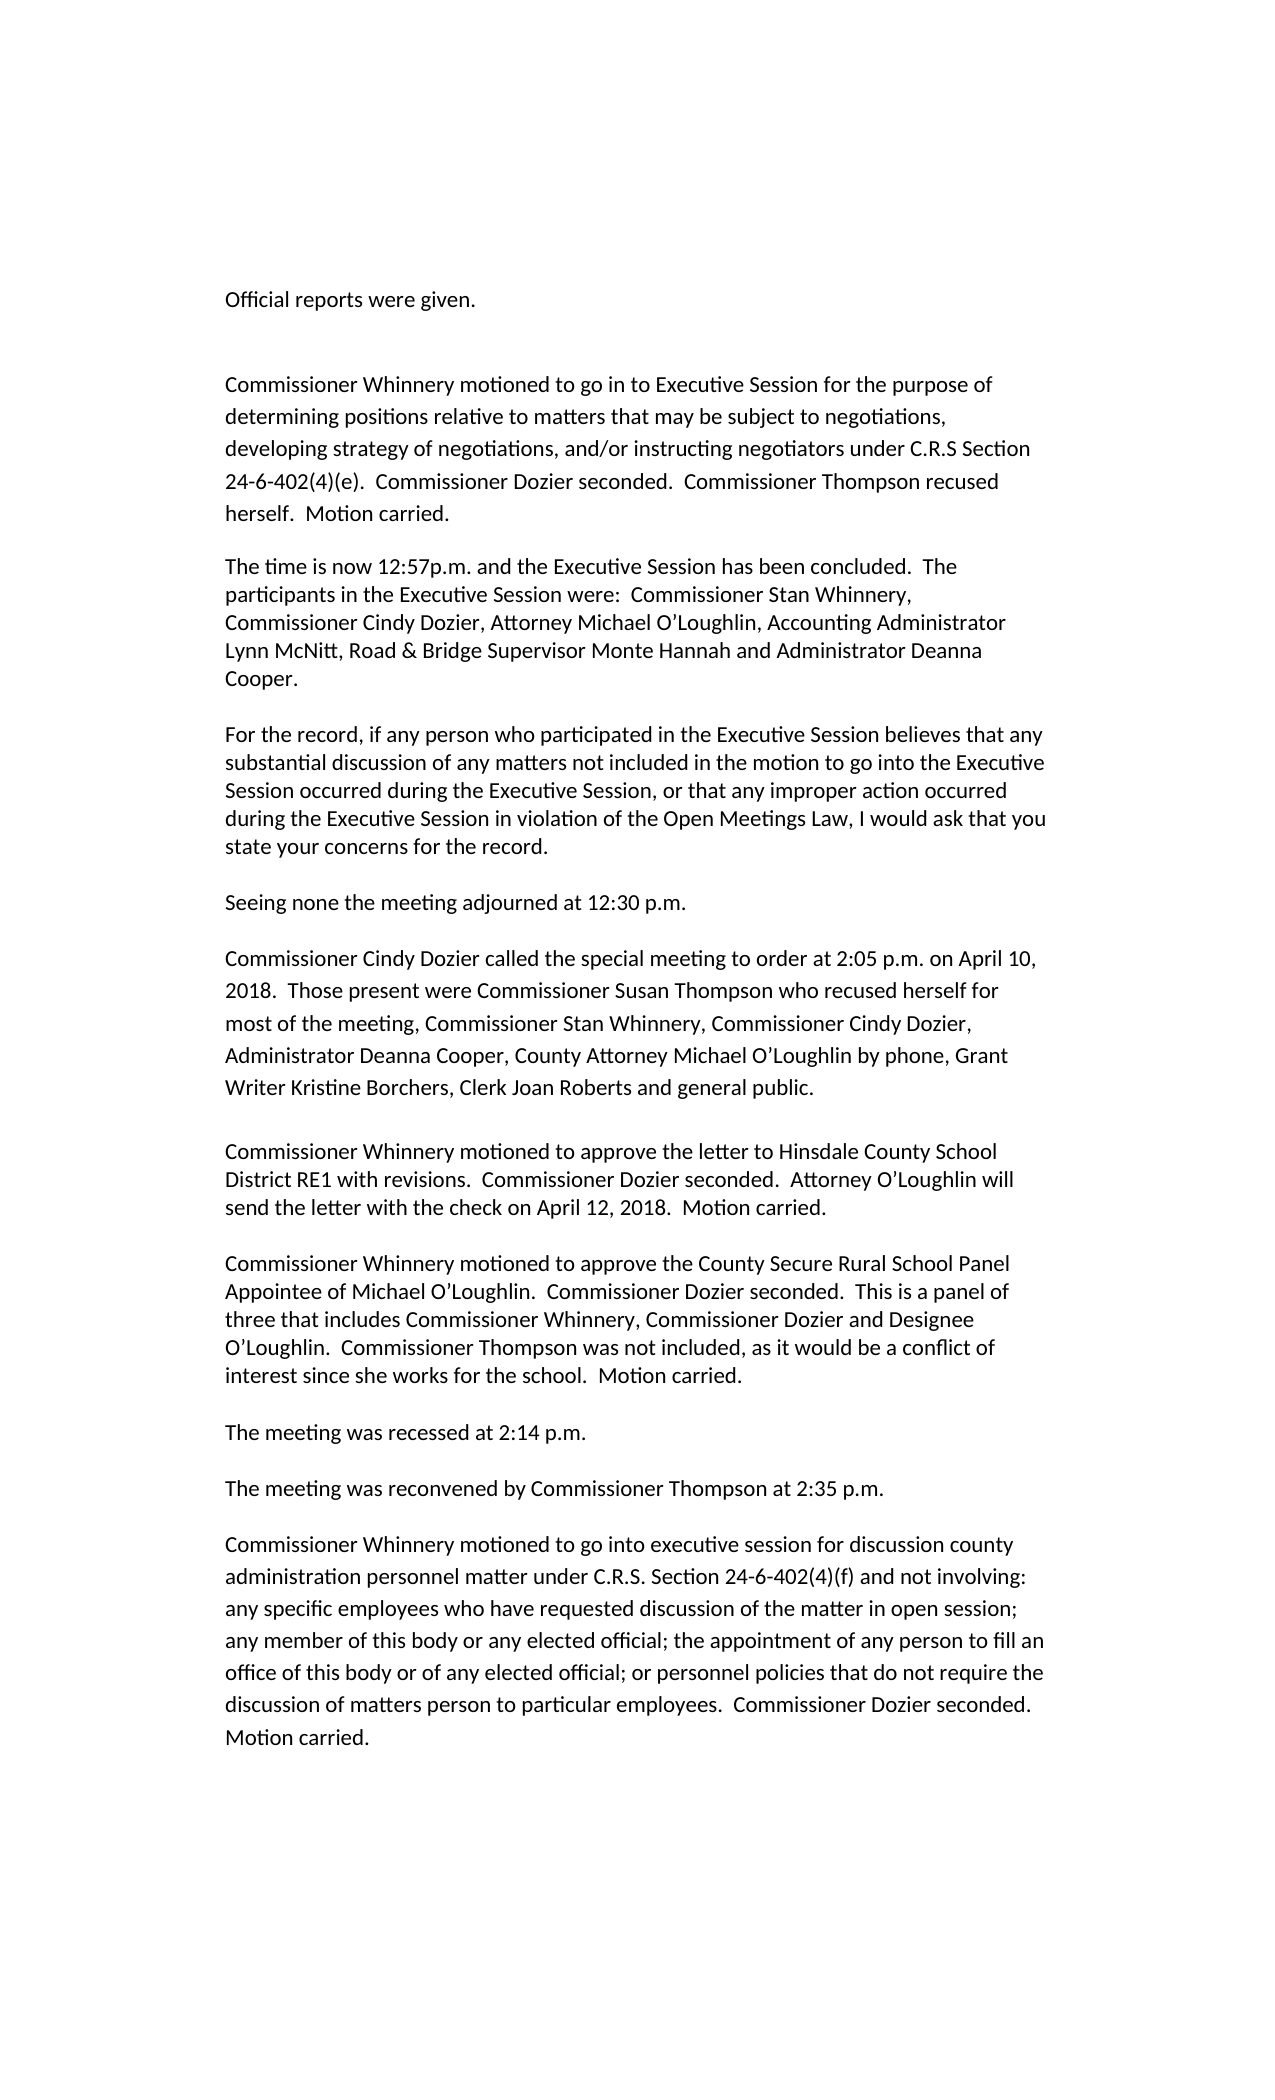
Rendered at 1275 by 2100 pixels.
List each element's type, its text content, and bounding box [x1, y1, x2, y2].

text Commissioner Cindy Dozier called the special meeting to order at 2:05 p.m. on April 10, 2018. Those present were Commissioner Susan Thompson who recused herself for most of the meeting, Commissioner Stan Whinnery, Commissioner Cindy Dozier, Administrator Deanna Cooper, County Attorney Michael O’Loughlin by phone, Grant Writer Kristine Borchers, Clerk Joan Roberts and general public. [225, 944, 1050, 1101]
text The time is now 12:57p.m. and the Executive Session has been concluded. The participants in the Executive Session were: Commissioner Stan Whinnery, Commissioner Cindy Dozier, Attorney Michael O’Loughlin, Accounting Administrator Lynn McNitt, Road & Bridge Supervisor Monte Hannah and Administrator Deanna Cooper. [225, 552, 1050, 692]
text The meeting was recessed at 2:14 p.m. [225, 1418, 1050, 1446]
text The meeting was reconvened by Commissioner Thompson at 2:35 p.m. [225, 1474, 1050, 1502]
text Seeing none the meeting adjourned at 12:30 p.m. [225, 888, 1050, 916]
text Commissioner Whinnery motioned to go in to Executive Session for the purpose of determining positions relative to matters that may be subject to negotiations, developing strategy of negotiations, and/or instructing negotiators under C.R.S Section 24-6-402(4)(e). Commissioner Dozier seconded. Commissioner Thompson recused herself. Motion carried. [225, 370, 1050, 527]
text Official reports were given. [225, 285, 1050, 313]
text Commissioner Whinnery motioned to approve the letter to Hinsdale County School District RE1 with revisions. Commissioner Dozier seconded. Attorney O’Loughlin will send the letter with the check on April 12, 2018. Motion carried. [225, 1137, 1050, 1221]
text For the record, if any person who participated in the Executive Session believes that any substantial discussion of any matters not included in the motion to go into the Executive Session occurred during the Executive Session, or that any improper action occurred during the Executive Session in violation of the Open Meetings Law, I would ask that you state your concerns for the record. [225, 720, 1050, 860]
text Commissioner Whinnery motioned to approve the County Secure Rural School Panel Appointee of Michael O’Loughlin. Commissioner Dozier seconded. This is a panel of three that includes Commissioner Whinnery, Commissioner Dozier and Designee O’Loughlin. Commissioner Thompson was not included, as it would be a conflict of interest since she works for the school. Motion carried. [225, 1249, 1050, 1389]
text Commissioner Whinnery motioned to go into executive session for discussion county administration personnel matter under C.R.S. Section 24-6-402(4)(f) and not involving: any specific employees who have requested discussion of the matter in open session; any member of this body or any elected official; the appointment of any person to fill an office of this body or of any elected official; or personnel policies that do not require the discussion of matters person to particular employees. Commissioner Dozier seconded. Motion carried. [225, 1530, 1050, 1751]
